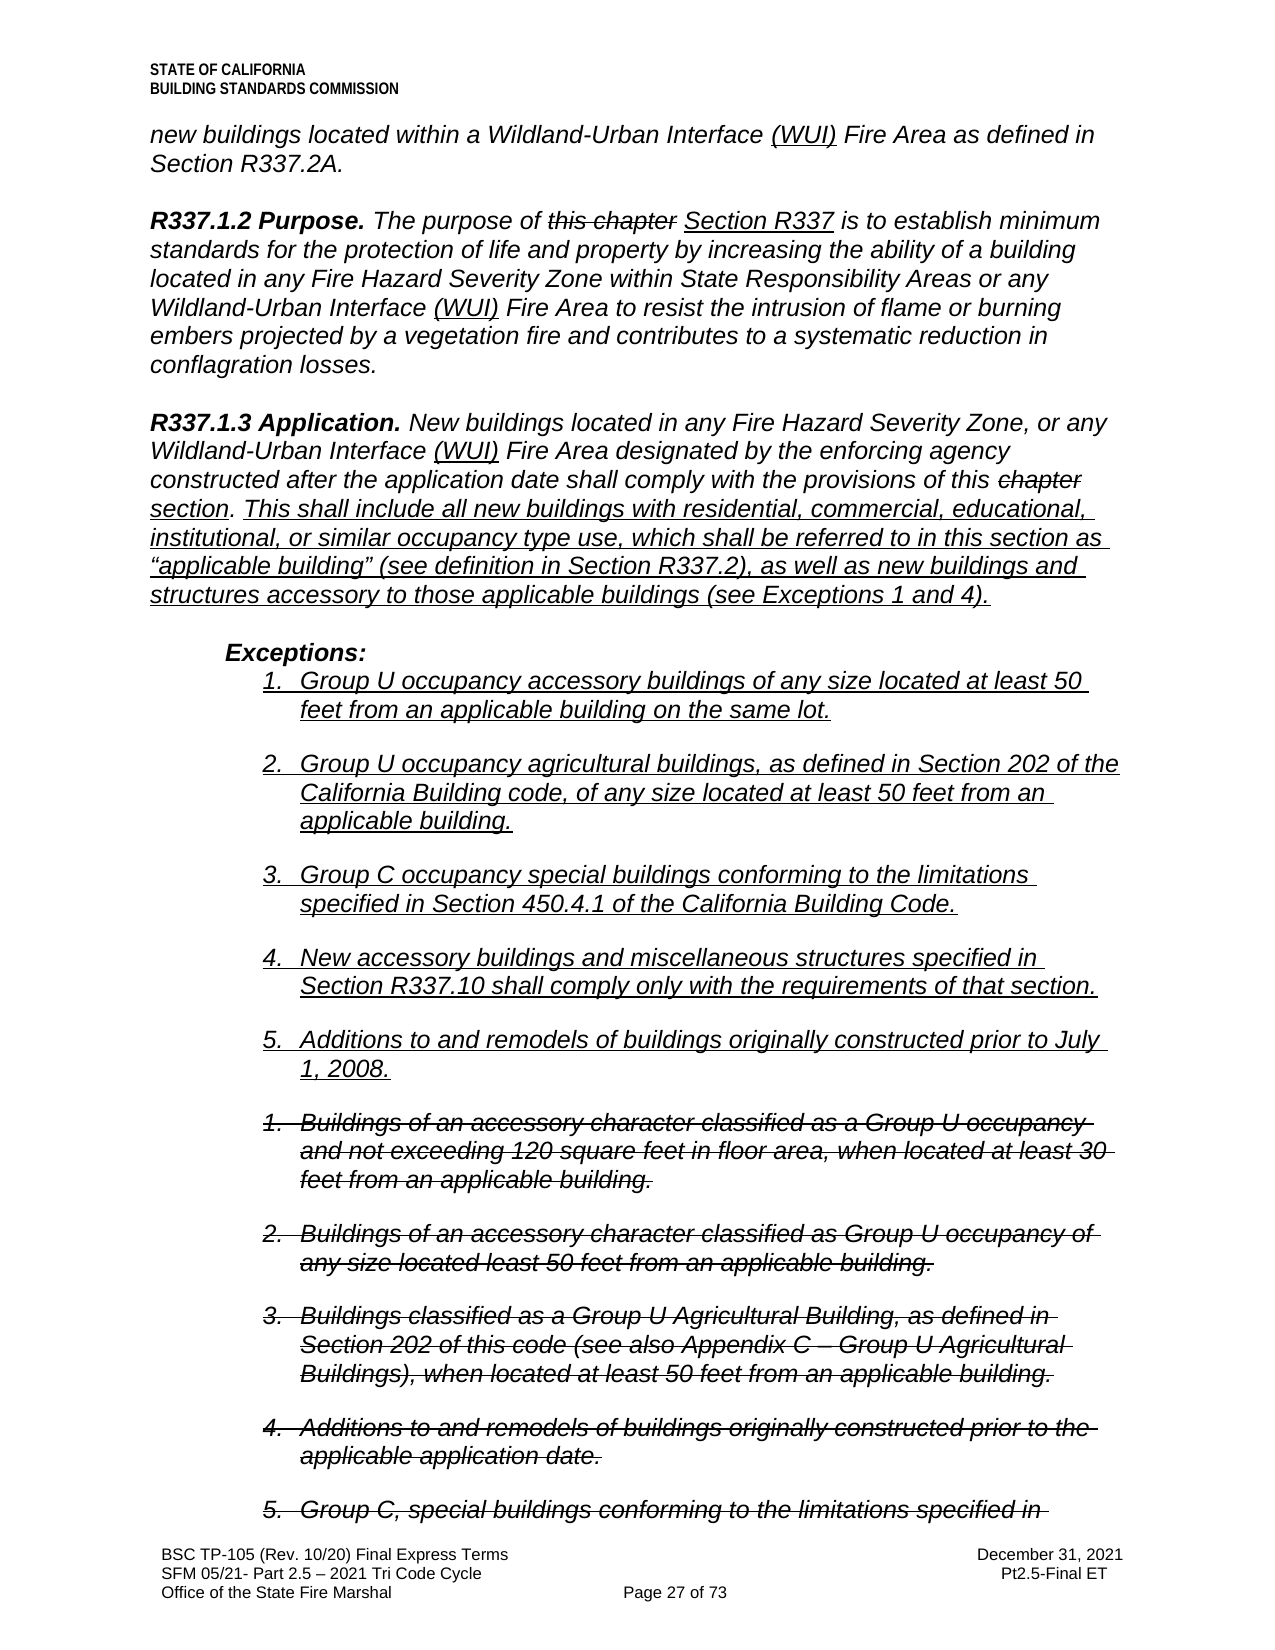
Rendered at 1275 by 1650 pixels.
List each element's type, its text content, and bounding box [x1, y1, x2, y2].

text R337.1.2 Purpose. The purpose of this chapter Section R337 is to establish minimum standards for the protection of life and property by increasing the ability of a building located in any Fire Hazard Severity Zone within State Responsibility Areas or any Wildland-Urban Interface (WUI) Fire Area to resist the intrusion of flame or burning embers projected by a vegetation fire and contributes to a systematic reduction in conflagration losses. [150, 206, 1125, 379]
list Additions to and remodels of buildings originally constructed prior to the applicable application date. [262, 1412, 1125, 1470]
list Buildings of an accessory character classified as a Group U occupancy and not exceeding 120 square feet in floor area, when located at least 30 feet from an applicable building. [262, 1107, 1125, 1194]
list Additions to and remodels of buildings originally constructed prior to July 1, 2008. [262, 1025, 1125, 1082]
text R337.1.3 Application. New buildings located in any Fire Hazard Severity Zone, or any Wildland-Urban Interface (WUI) Fire Area designated by the enforcing agency constructed after the application date shall comply with the provisions of this chapter section. This shall include all new buildings with residential, commercial, educational, institutional, or similar occupancy type use, which shall be referred to in this section as “applicable building” (see definition in Section R337.2), as well as new buildings and structures accessory to those applicable buildings (see Exceptions 1 and 4). [150, 407, 1125, 609]
list Buildings of an accessory character classified as Group U occupancy of any size located least 50 feet from an applicable building. [262, 1219, 1125, 1276]
list Group U occupancy accessory buildings of any size located at least 50 feet from an applicable building on the same lot. [262, 666, 1125, 724]
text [150, 120, 1125, 177]
text Exceptions: [150, 637, 1125, 666]
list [262, 1495, 1125, 1524]
list Group C occupancy special buildings conforming to the limitations specified in Section 450.4.1 of the California Building Code. [262, 860, 1125, 917]
list Group U occupancy agricultural buildings, as defined in Section 202 of the California Building code, of any size located at least 50 feet from an applicable building. [262, 749, 1125, 835]
list New accessory buildings and miscellaneous structures specified in Section R337.10 shall comply only with the requirements of that section. [262, 942, 1125, 1000]
list Buildings classified as a Group U Agricultural Building, as defined in Section 202 of this code (see also Appendix C – Group U Agricultural Buildings), when located at least 50 feet from an applicable building. [262, 1301, 1125, 1387]
